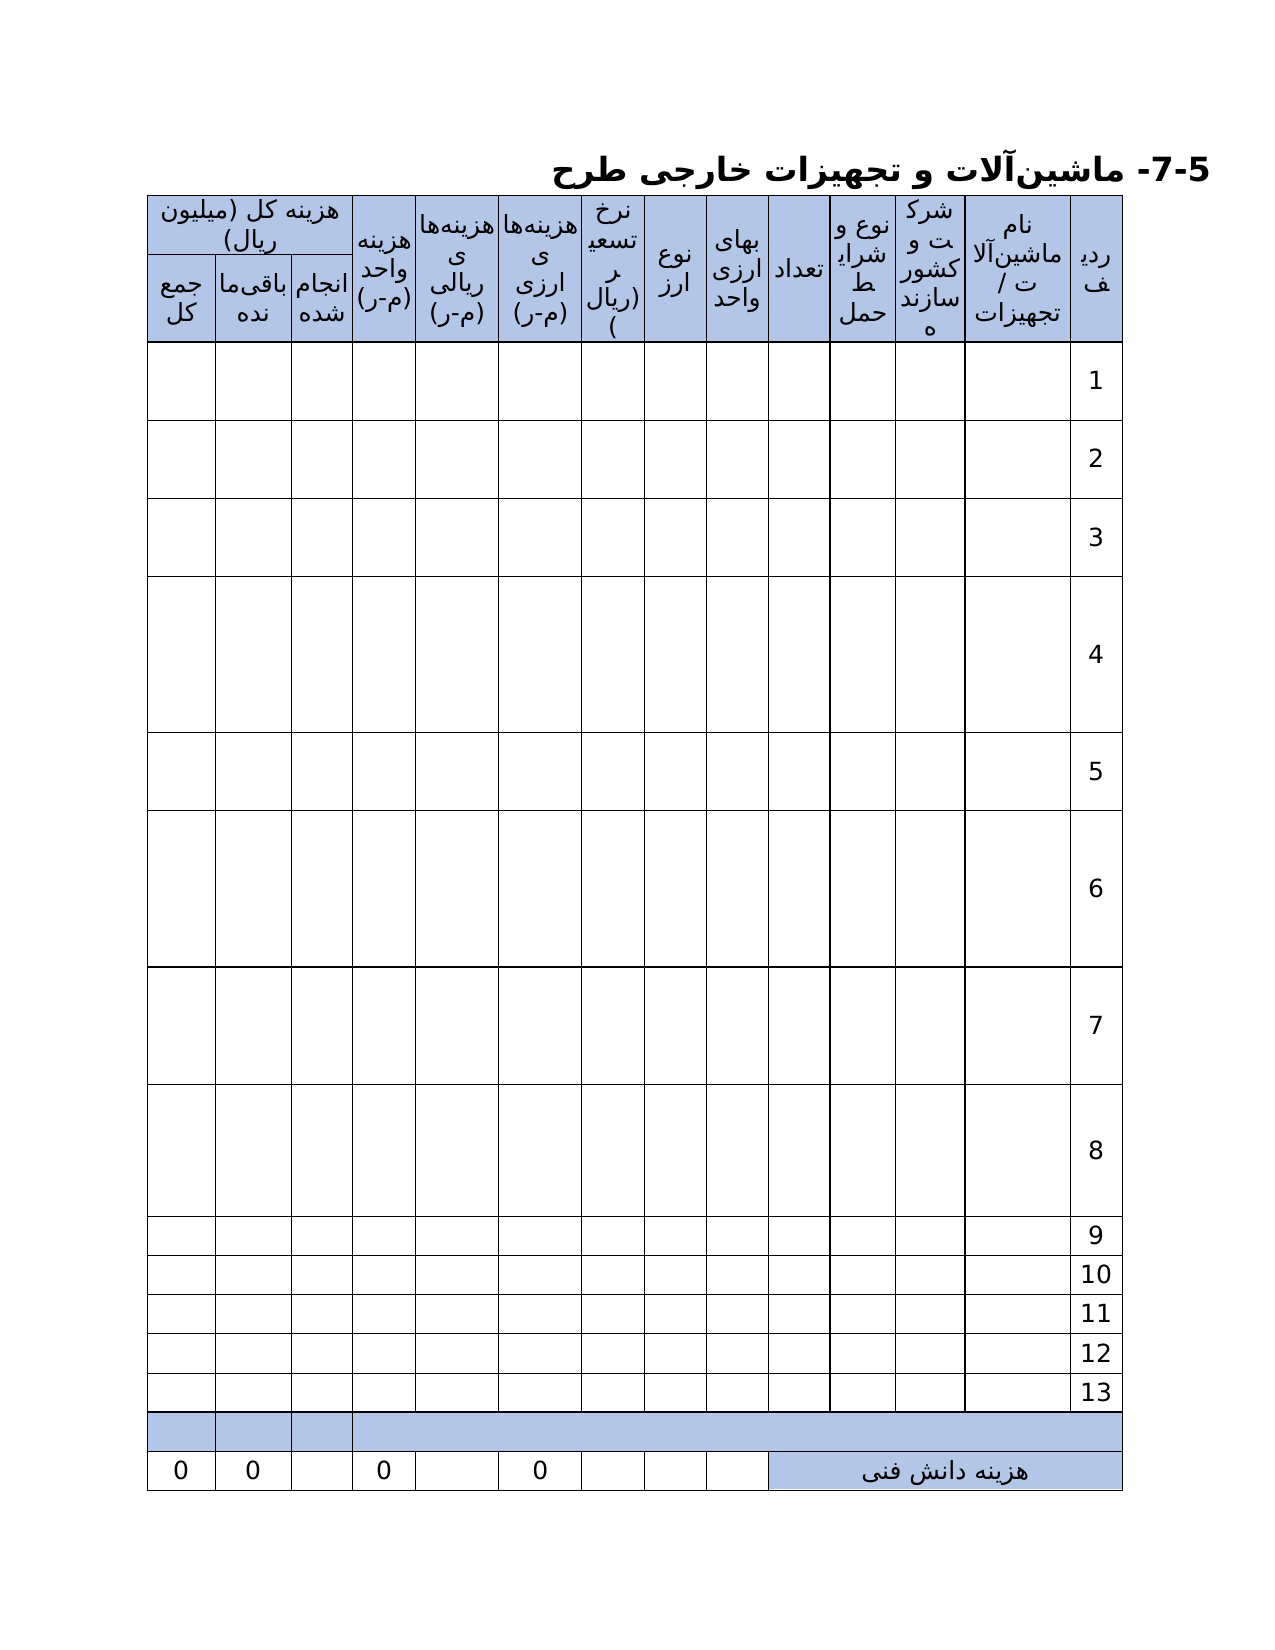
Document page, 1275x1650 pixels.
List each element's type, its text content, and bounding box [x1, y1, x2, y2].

table_cell [645, 1374, 706, 1411]
table_cell [769, 733, 829, 810]
table_cell [292, 1295, 352, 1333]
table_cell [582, 1452, 644, 1489]
table_cell [216, 1295, 291, 1333]
table_cell 11 [1071, 1295, 1122, 1333]
table_cell [896, 968, 964, 1084]
table_cell [499, 733, 581, 810]
table_cell [769, 499, 829, 576]
table_cell [292, 499, 352, 576]
table_cell [769, 1085, 829, 1216]
table_cell [499, 577, 581, 732]
table_cell [216, 811, 291, 966]
table_cell 1 [1071, 343, 1122, 419]
table_cell [831, 1334, 895, 1372]
table_cell [353, 1413, 1122, 1451]
table_cell [707, 811, 768, 966]
table_cell [831, 968, 895, 1084]
table_cell [966, 1295, 1070, 1333]
table_cell [966, 733, 1070, 810]
table_cell [216, 421, 291, 498]
table_cell [966, 811, 1070, 966]
table_cell [499, 968, 581, 1084]
table_cell [769, 421, 829, 498]
table_cell 0 [216, 1452, 291, 1489]
table_cell [216, 1374, 291, 1411]
table_header نرخ تسعیر (ریال) [582, 196, 644, 341]
table_cell [216, 343, 291, 419]
table_cell 2 [1071, 421, 1122, 498]
table_cell [645, 1085, 706, 1216]
table_cell [416, 421, 498, 498]
table_cell [582, 1334, 644, 1372]
table_cell [292, 421, 352, 498]
table_cell [148, 1334, 215, 1372]
table_cell [645, 343, 706, 419]
table_cell [416, 1085, 498, 1216]
table_cell [645, 499, 706, 576]
table_cell [896, 733, 964, 810]
table_cell [831, 343, 895, 419]
table_cell [896, 577, 964, 732]
table_cell [148, 1413, 215, 1451]
table_cell 0 [353, 1452, 415, 1489]
table_cell [831, 421, 895, 498]
table_cell [896, 811, 964, 966]
table_cell [499, 499, 581, 576]
table_cell [353, 1085, 415, 1216]
table_cell [353, 1295, 415, 1333]
table_cell [769, 811, 829, 966]
table_cell [353, 1334, 415, 1372]
table_cell [353, 1374, 415, 1411]
table_cell [645, 421, 706, 498]
table_cell [353, 577, 415, 732]
table_cell [966, 968, 1070, 1084]
table_cell [416, 811, 498, 966]
table_cell [582, 343, 644, 419]
table_cell [769, 968, 829, 1084]
table_cell [896, 1334, 964, 1372]
table_cell [707, 343, 768, 419]
table_cell 4 [1071, 577, 1122, 732]
table_cell [582, 968, 644, 1084]
table_cell [353, 811, 415, 966]
table_cell 3 [1071, 499, 1122, 576]
table_cell [707, 577, 768, 732]
table_cell [353, 1256, 415, 1294]
table_cell [148, 1085, 215, 1216]
table_cell 9 [1071, 1217, 1122, 1255]
table_cell [966, 499, 1070, 576]
table_cell [707, 1334, 768, 1372]
table_cell [216, 1256, 291, 1294]
table_cell [769, 1217, 829, 1255]
table_cell جمع کل [148, 255, 215, 341]
table_cell [582, 1295, 644, 1333]
table_cell 7 [1071, 968, 1122, 1084]
table_header هزینه واحد (م-ر) [353, 196, 415, 341]
table_cell [582, 499, 644, 576]
table_cell [148, 343, 215, 419]
table_cell 5 [1071, 733, 1122, 810]
table_cell [769, 1295, 829, 1333]
table_cell [353, 1217, 415, 1255]
table_header هزینه کل (میلیون ریال) [148, 196, 352, 254]
table_cell [499, 421, 581, 498]
table_cell [292, 1452, 352, 1489]
table_cell [645, 1295, 706, 1333]
table_cell 13 [1071, 1374, 1122, 1411]
table_cell [148, 1256, 215, 1294]
table_cell [292, 1085, 352, 1216]
table_cell [645, 1452, 706, 1489]
table_cell [896, 1217, 964, 1255]
table_cell هزینه دانش فنی [769, 1452, 1122, 1489]
table_cell [831, 577, 895, 732]
table_cell [292, 1413, 352, 1451]
table_cell [148, 1374, 215, 1411]
subtitle ماشین‌آلات و تجهیزات خارجی طرح [150, 150, 1125, 189]
table_cell [292, 343, 352, 419]
table_cell [499, 1256, 581, 1294]
table_cell [499, 1217, 581, 1255]
table_cell [292, 1217, 352, 1255]
table_cell [416, 343, 498, 419]
table_cell [645, 811, 706, 966]
table_cell [896, 421, 964, 498]
table_cell [292, 733, 352, 810]
table_cell [292, 577, 352, 732]
table_cell [582, 1085, 644, 1216]
table_cell [769, 1334, 829, 1372]
table_cell [707, 1295, 768, 1333]
table_cell [416, 1334, 498, 1372]
table_cell [292, 1374, 352, 1411]
table_cell [896, 1295, 964, 1333]
table_cell [707, 1374, 768, 1411]
table_cell [707, 968, 768, 1084]
table_cell [769, 577, 829, 732]
table_cell [896, 1085, 964, 1216]
table_cell 10 [1071, 1256, 1122, 1294]
table_cell [966, 421, 1070, 498]
table_cell [353, 499, 415, 576]
table_cell [831, 811, 895, 966]
table_cell [416, 1295, 498, 1333]
table_cell [966, 1374, 1070, 1411]
table_cell [707, 1085, 768, 1216]
table_cell [896, 343, 964, 419]
table_cell 12 [1071, 1334, 1122, 1372]
table_cell [292, 968, 352, 1084]
table_cell [769, 343, 829, 419]
table_cell [353, 343, 415, 419]
table_cell [499, 343, 581, 419]
table_cell [966, 1334, 1070, 1372]
table_cell [216, 1217, 291, 1255]
table_cell [831, 1374, 895, 1411]
table_cell [416, 577, 498, 732]
table_cell [966, 1256, 1070, 1294]
table_cell 0 [499, 1452, 581, 1489]
table_cell [148, 1217, 215, 1255]
table_cell [966, 577, 1070, 732]
table_cell [645, 1217, 706, 1255]
table_header بهای ارزی واحد [707, 196, 768, 341]
table_cell [707, 733, 768, 810]
table_cell [707, 1217, 768, 1255]
table_cell [416, 733, 498, 810]
table_cell [216, 733, 291, 810]
table_cell [353, 733, 415, 810]
table_cell [896, 1256, 964, 1294]
table_cell [148, 577, 215, 732]
table_cell [707, 499, 768, 576]
table_cell [353, 421, 415, 498]
table_cell [148, 499, 215, 576]
table_cell [499, 1295, 581, 1333]
table_cell [645, 1256, 706, 1294]
table_cell باقی‌مانده [216, 255, 291, 341]
table_cell [645, 577, 706, 732]
table_cell 8 [1071, 1085, 1122, 1216]
table_cell [645, 968, 706, 1084]
table_cell [769, 1374, 829, 1411]
table_cell [831, 1217, 895, 1255]
table_cell [582, 733, 644, 810]
table_header هزینه‌های ارزی (م-ر) [499, 196, 581, 341]
table_cell [216, 1085, 291, 1216]
table_cell [966, 343, 1070, 419]
table_cell [416, 968, 498, 1084]
table_cell [216, 968, 291, 1084]
table_header شرکت و کشور سازنده [896, 196, 964, 341]
table_cell [292, 811, 352, 966]
table_cell [582, 577, 644, 732]
table_cell [416, 499, 498, 576]
table_cell [831, 1295, 895, 1333]
table_cell [148, 811, 215, 966]
table_cell [896, 1374, 964, 1411]
table_cell [216, 577, 291, 732]
table_cell [216, 1413, 291, 1451]
table_header نام ماشین‌آلات / تجهیزات [966, 196, 1070, 341]
table_header ردیف [1071, 196, 1122, 341]
table_cell [148, 968, 215, 1084]
table_cell [582, 421, 644, 498]
table_cell [831, 733, 895, 810]
table_cell [582, 811, 644, 966]
table_cell [416, 1256, 498, 1294]
table_cell [707, 1256, 768, 1294]
table_cell [645, 733, 706, 810]
table_cell [216, 1334, 291, 1372]
table_cell [582, 1256, 644, 1294]
table_cell [216, 499, 291, 576]
table_cell [148, 733, 215, 810]
table_header نوع و شرایط حمل [831, 196, 895, 341]
table_cell [831, 1256, 895, 1294]
table_cell [499, 1334, 581, 1372]
table_cell [148, 1295, 215, 1333]
table_cell 0 [148, 1452, 215, 1489]
table_cell 6 [1071, 811, 1122, 966]
table_cell [582, 1374, 644, 1411]
table_cell [707, 421, 768, 498]
table_cell [499, 811, 581, 966]
table_cell [831, 1085, 895, 1216]
table_cell [966, 1217, 1070, 1255]
table_header نوع ارز [645, 196, 706, 341]
table_cell [966, 1085, 1070, 1216]
table_cell [416, 1217, 498, 1255]
table_header تعداد [769, 196, 829, 341]
table_header هزینه‌های ریالی (م-ر) [416, 196, 498, 341]
table_cell [707, 1452, 768, 1489]
table_cell [831, 499, 895, 576]
table_cell [292, 1334, 352, 1372]
table_cell [896, 499, 964, 576]
table_cell [645, 1334, 706, 1372]
table_cell [582, 1217, 644, 1255]
table_cell [499, 1374, 581, 1411]
table_cell [769, 1256, 829, 1294]
table_cell [148, 421, 215, 498]
table_cell انجام شده [292, 255, 352, 341]
table_cell [499, 1085, 581, 1216]
table_cell [292, 1256, 352, 1294]
table_cell [416, 1374, 498, 1411]
table_cell [353, 968, 415, 1084]
table_cell [416, 1452, 498, 1489]
